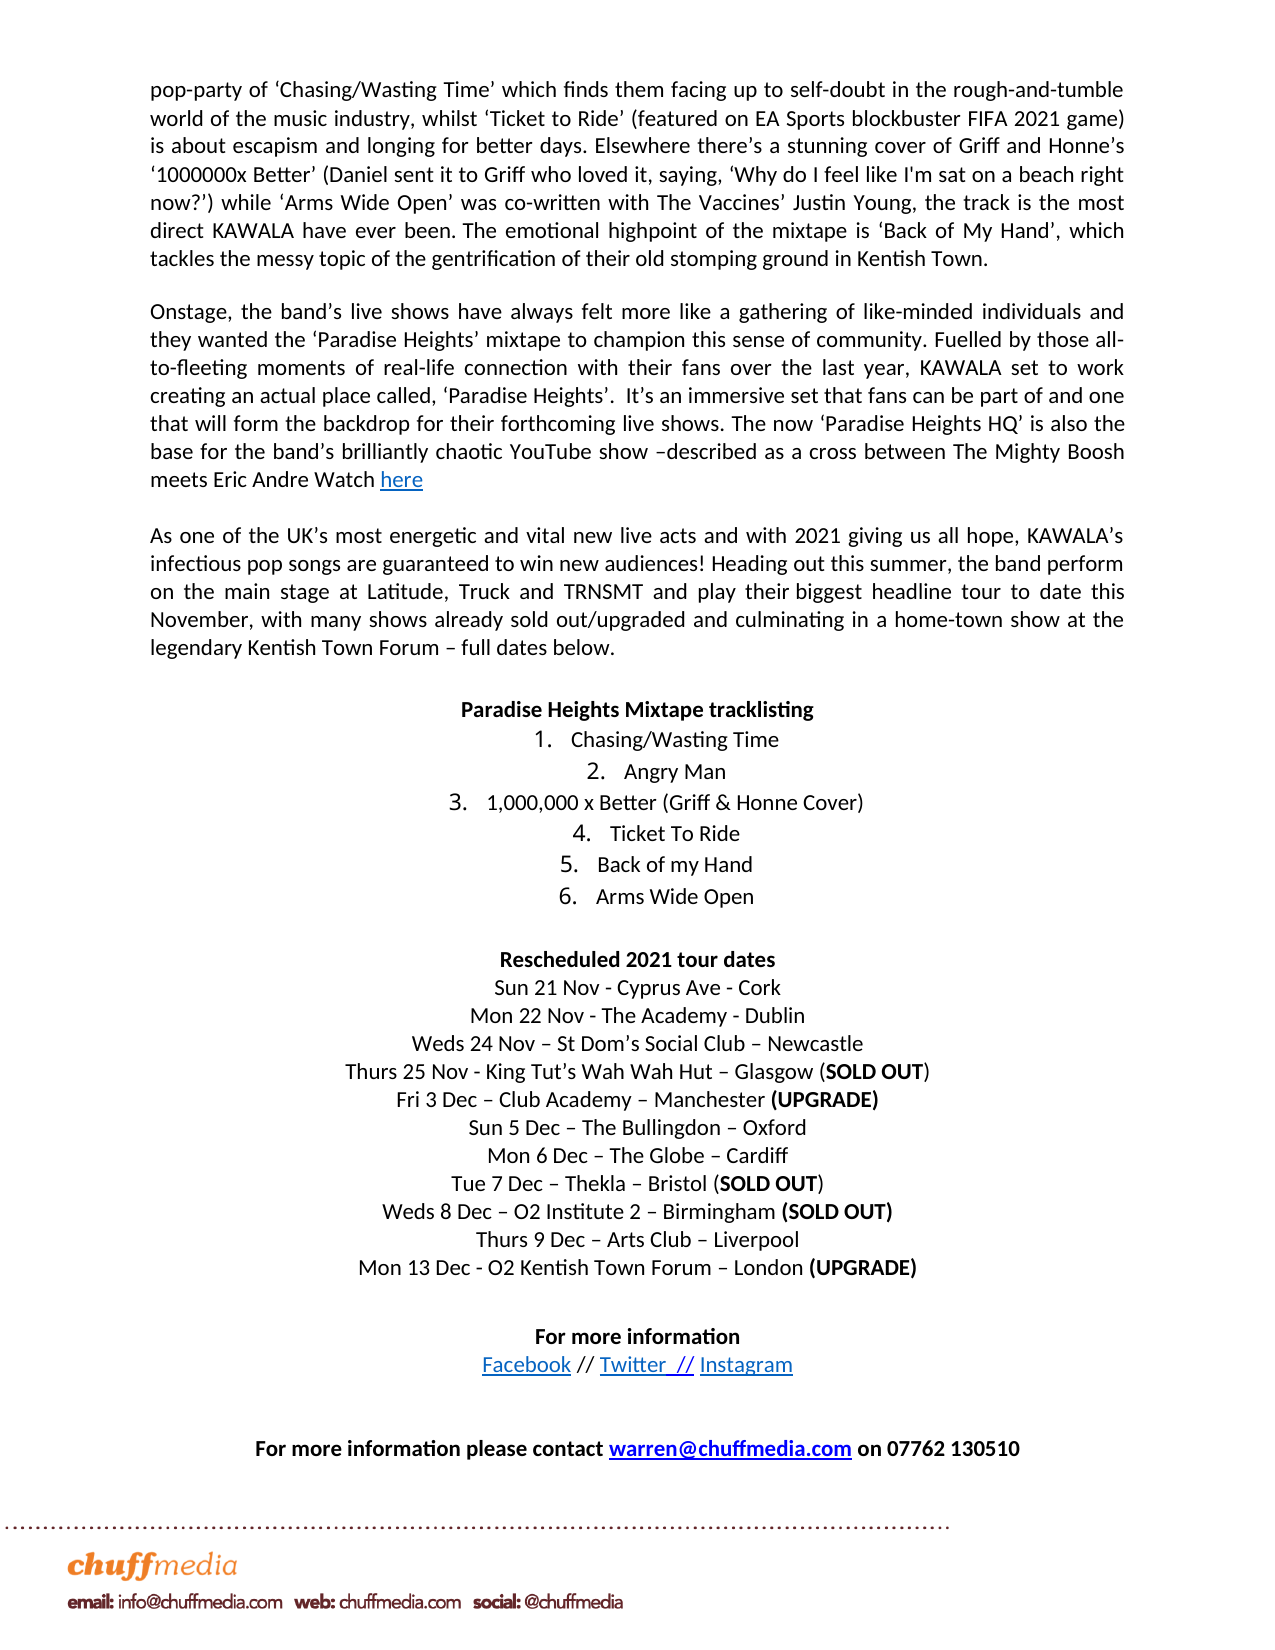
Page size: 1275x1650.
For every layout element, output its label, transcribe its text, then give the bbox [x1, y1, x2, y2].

text As one of the UK’s most energetic and vital new live acts and with 2021 giving us all hope, KAWALA’s infectious pop songs are guaranteed to win new audiences! Heading out this summer, the band perform on the main stage at Latitude, Truck and TRNSMT and play their biggest headline tour to date this November, with many shows already sold out/upgraded and culminating in a home-town show at the legendary Kentish Town Forum – full dates below. [150, 521, 1125, 661]
text Sun 21 Nov - Cyprus Ave - Cork [150, 973, 1125, 1001]
text Sun 5 Dec – The Bullingdon – Oxford [150, 1113, 1125, 1141]
text For more information please contact warren@chuffmedia.com on 07762 130510 [150, 1434, 1125, 1462]
text Paradise Heights Mixtape tracklisting [150, 689, 1125, 723]
text Mon 22 Nov - The Academy - Dublin [150, 1001, 1125, 1029]
text Tue 7 Dec – Thekla – Bristol (SOLD OUT) [150, 1169, 1125, 1197]
text Thurs 9 Dec – Arts Club – Liverpool [150, 1226, 1125, 1253]
picture [0, 1503, 953, 1618]
text Fri 3 Dec – Club Academy – Manchester (UPGRADE) [150, 1085, 1125, 1113]
text Facebook // Twitter // Instagram [150, 1350, 1125, 1378]
list Arms Wide Open [187, 880, 1125, 911]
text Weds 8 Dec – O2 Institute 2 – Birmingham (SOLD OUT) [150, 1197, 1125, 1226]
list Back of my Hand [187, 848, 1125, 880]
list Angry Man [187, 755, 1125, 786]
list Chasing/Wasting Time [187, 723, 1125, 755]
list Ticket To Ride [187, 817, 1125, 848]
text Rescheduled 2021 tour dates [150, 939, 1125, 973]
text Thurs 25 Nov - King Tut’s Wah Wah Hut – Glasgow (SOLD OUT) [150, 1057, 1125, 1085]
text For more information [150, 1316, 1125, 1350]
text Mon 6 Dec – The Globe – Cardiff [150, 1141, 1125, 1169]
list 1,000,000 x Better (Griff & Honne Cover) [187, 786, 1125, 817]
text Mon 13 Dec - O2 Kentish Town Forum – London (UPGRADE) [150, 1253, 1125, 1282]
text Weds 24 Nov – St Dom’s Social Club – Newcastle [150, 1029, 1125, 1057]
text Onstage, the band’s live shows have always felt more like a gathering of like-minded individuals and they wanted the ‘Paradise Heights’ mixtape to champion this sense of community. Fuelled by those all-to-fleeting moments of real-life connection with their fans over the last year, KAWALA set to work creating an actual place called, ‘Paradise Heights’. It’s an immersive set that fans can be part of and one that will form the backdrop for their forthcoming live shows. The now ‘Paradise Heights HQ’ is also the base for the band’s brilliantly chaotic YouTube show –described as a cross between The Mighty Boosh meets Eric Andre Watch here [150, 297, 1125, 493]
